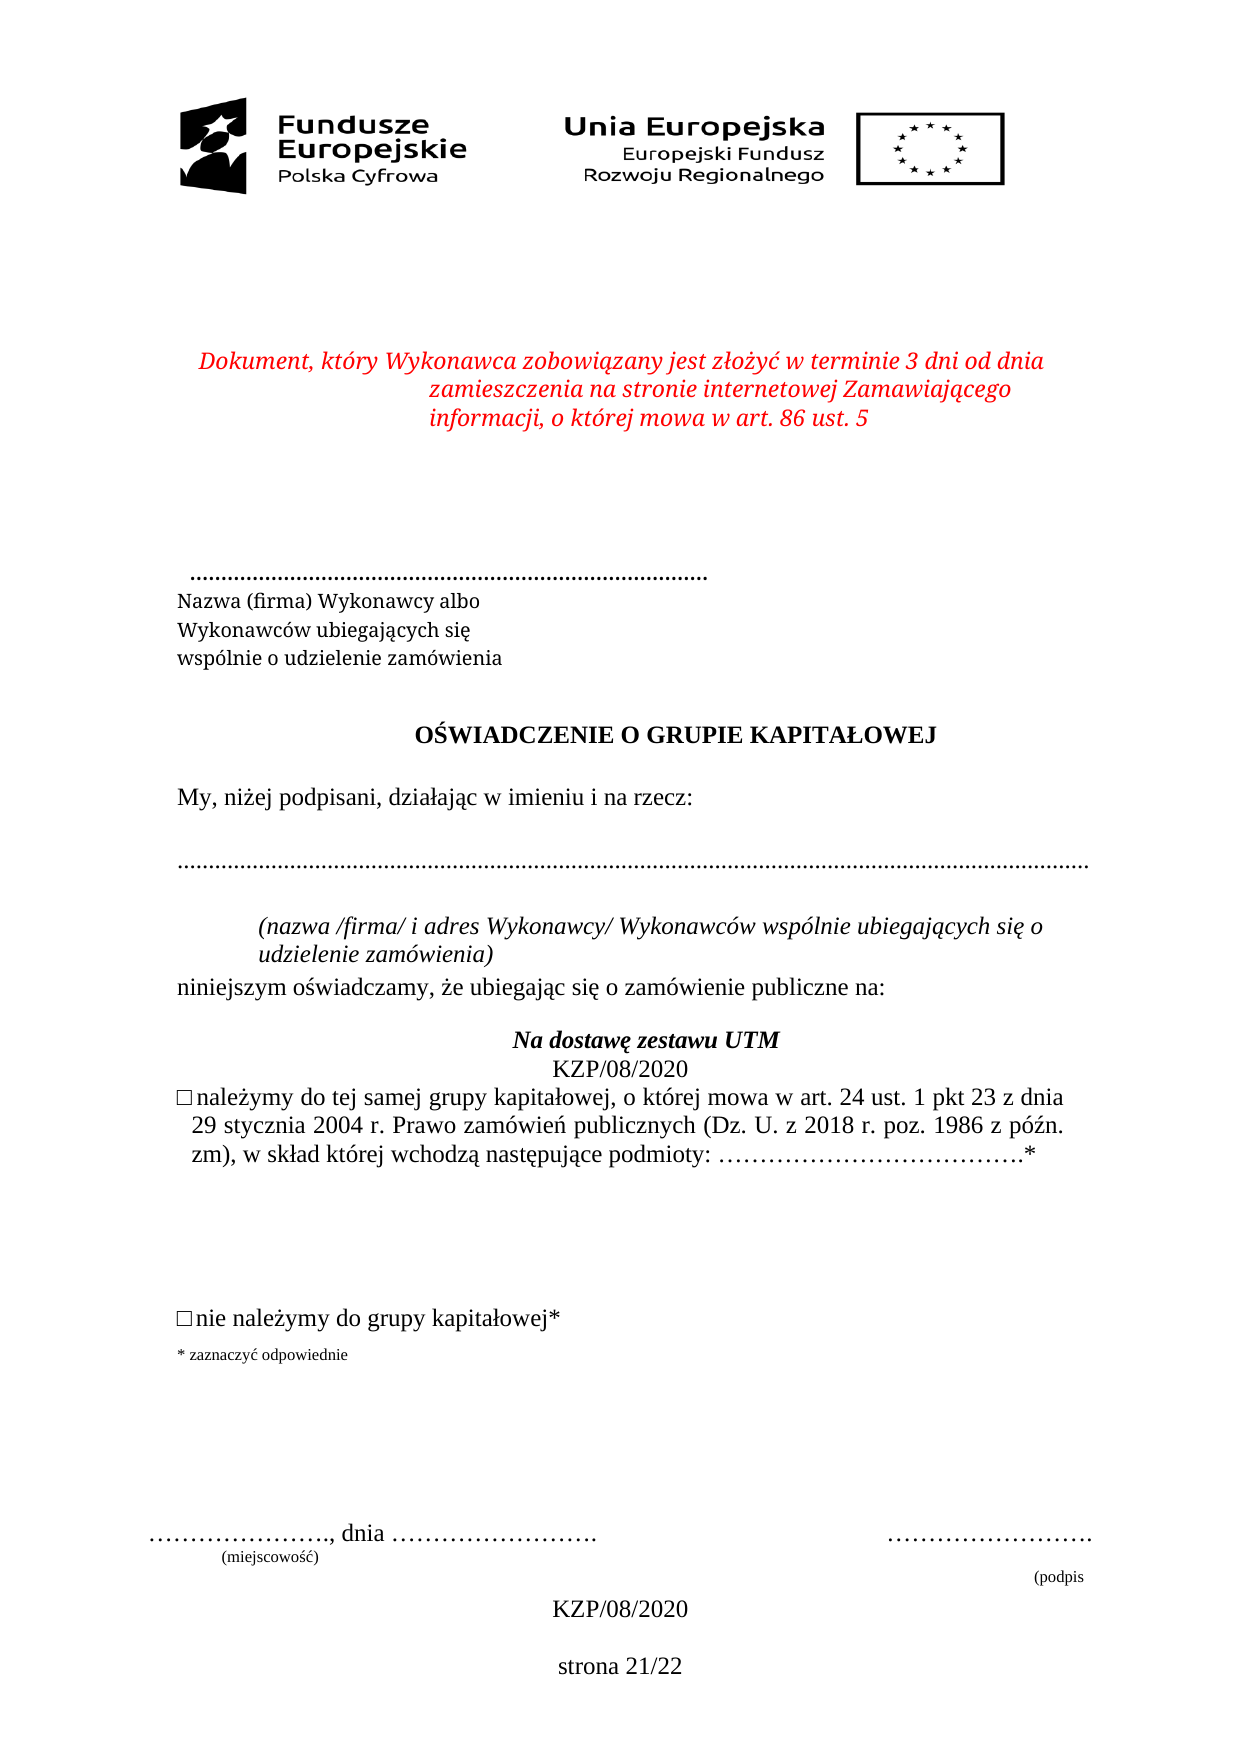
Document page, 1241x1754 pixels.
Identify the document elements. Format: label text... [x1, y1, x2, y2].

text …………………., dnia ……………………. ……………………. [148, 1518, 1093, 1547]
picture [147, 73, 1037, 218]
text Nazwa (firma) Wykonawcy albo Wykonawców ubiegających się wspólnie o udzielenie zamówienia [177, 588, 526, 671]
text KZP/08/2020 [148, 1054, 1093, 1083]
text Dokument, który Wykonawca zobowiązany jest złożyć w terminie 3 dni od dnia zamieszczenia na stronie internetowej Zamawiającego informacji, o której mowa w art. 86 ust. 5 [198, 347, 1045, 433]
list należymy do tej samej grupy kapitałowej, o której mowa w art. 24 ust. 1 pkt 23 z dnia 29 stycznia 2004 r. Prawo zamówień publicznych (Dz. U. z 2018 r. poz. 1986 z późn. zm), w skład której wchodzą następujące podmioty: ……………………………….* [177, 1083, 1066, 1167]
text (nazwa /firma/ i adres Wykonawcy/ Wykonawców wspólnie ubiegających się o udzielenie zamówienia) [258, 911, 1093, 968]
text * zaznaczyć odpowiednie [177, 1344, 1093, 1363]
text My, niżej podpisani, działając w imieniu i na rzecz: [177, 782, 1093, 811]
text (miejscowość) (podpis i pieczątka uprawomocnionego przedstawiciela Wykonawcy [221, 1547, 1093, 1586]
list nie należymy do grupy kapitałowej* [177, 1303, 1093, 1332]
text OŚWIADCZENIE O GRUPIE KAPITAŁOWEJ [414, 720, 1093, 748]
text Na dostawę zestawu UTM [200, 1025, 1093, 1054]
text ................................................................................... [189, 554, 1093, 588]
text niniejszym oświadczamy, że ubiegając się o zamówienie publiczne na: [177, 972, 1093, 1001]
text .................................................................................................................................................. [177, 845, 1093, 874]
